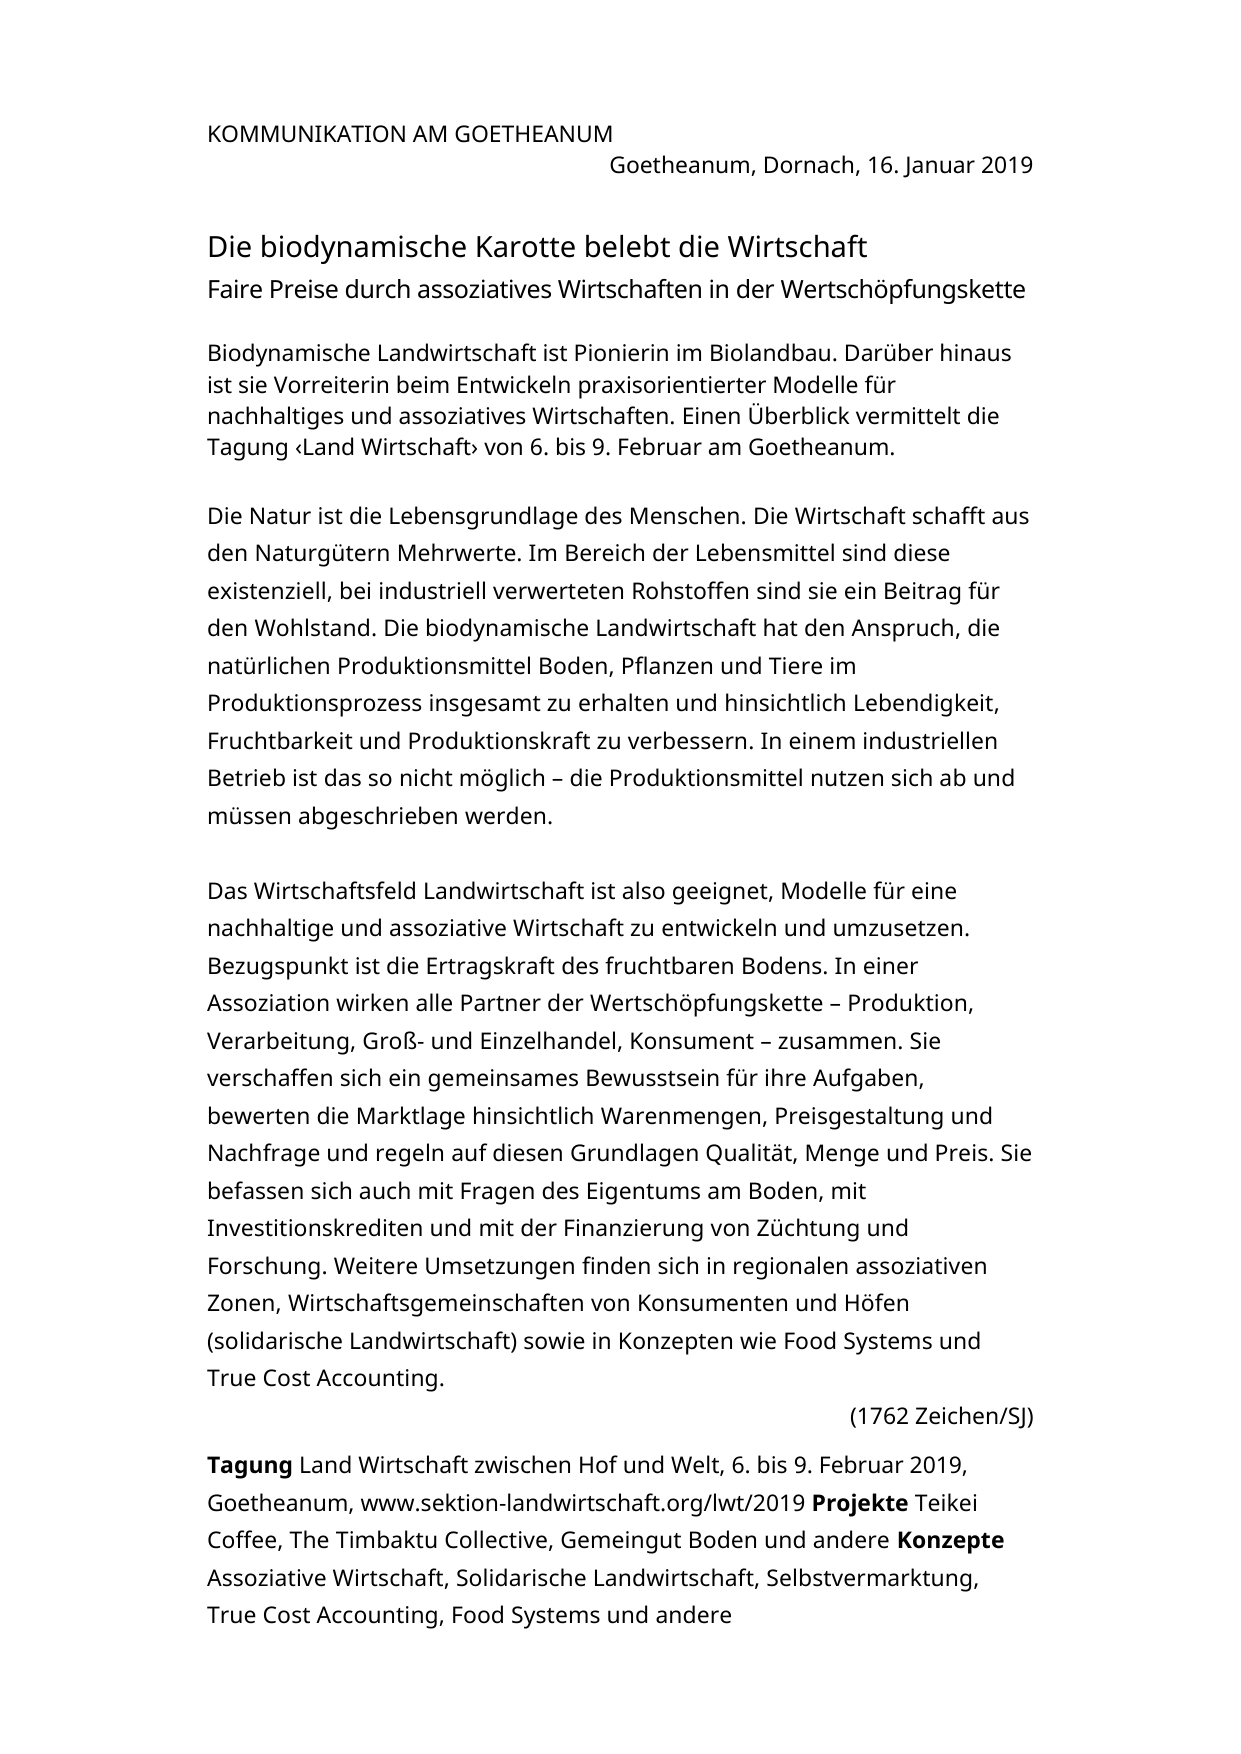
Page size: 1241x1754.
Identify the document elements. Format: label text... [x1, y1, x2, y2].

text Faire Preise durch assoziatives Wirtschaften in der Wertschöpfungskette [207, 272, 1033, 306]
text KOMMUNIKATION AM GOETHEANUM [207, 118, 1033, 149]
text (1762 Zeichen/SJ) [207, 1400, 1033, 1431]
text Biodynamische Landwirtschaft ist Pionierin im Biolandbau. Darüber hinaus ist sie Vorreiterin beim Entwickeln praxisorientierter Modelle für nachhaltiges und assoziatives Wirtschaften. Einen Überblick vermittelt die Tagung ‹Land Wirtschaft› von 6. bis 9. Februar am Goetheanum. [207, 337, 1033, 462]
text Goetheanum, Dornach, 16. Januar 2019 [207, 149, 1033, 181]
text Die Natur ist die Lebensgrundlage des Menschen. Die Wirtschaft schafft aus den Naturgütern Mehrwerte. Im Bereich der Lebensmittel sind diese existenziell, bei industriell verwerteten Rohstoffen sind sie ein Beitrag für den Wohlstand. Die biodynamische Landwirtschaft hat den Anspruch, die natürlichen Produktionsmittel Boden, Pflanzen und Tiere im Produktionsprozess insgesamt zu erhalten und hinsichtlich Lebendigkeit, Fruchtbarkeit und Produktionskraft zu verbessern. In einem industriellen Betrieb ist das so nicht möglich – die Produktionsmittel nutzen sich ab und müssen abgeschrieben werden. [207, 500, 1033, 831]
text Die biodynamische Karotte belebt die Wirtschaft [207, 226, 1033, 266]
text Das Wirtschaftsfeld Landwirtschaft ist also geeignet, Modelle für eine nachhaltige und assoziative Wirtschaft zu entwickeln und umzusetzen. Bezugspunkt ist die Ertragskraft des fruchtbaren Bodens. In einer Assoziation wirken alle Partner der Wertschöpfungskette – Produktion, Verarbeitung, Groß- und Einzelhandel, Konsument – zusammen. Sie verschaffen sich ein gemeinsames Bewusstsein für ihre Aufgaben, bewerten die Marktlage hinsichtlich Warenmengen, Preisgestaltung und Nachfrage und regeln auf diesen Grundlagen Qualität, Menge und Preis. Sie befassen sich auch mit Fragen des Eigentums am Boden, mit Investitionskrediten und mit der Finanzierung von Züchtung und Forschung. Weitere Umsetzungen finden sich in regionalen assoziativen Zonen, Wirtschaftsgemeinschaften von Konsumenten und Höfen (solidarische Landwirtschaft) sowie in Konzepten wie Food Systems und True Cost Accounting. [207, 875, 1033, 1394]
text Tagung Land Wirtschaft zwischen Hof und Welt, 6. bis 9. Februar 2019, Goetheanum, www.sektion-landwirtschaft.org/lwt/2019 Projekte Teikei Coffee, The Timbaktu Collective, Gemeingut Boden und andere Konzepte Assoziative Wirtschaft, Solidarische Landwirtschaft, Selbstvermarktung, True Cost Accounting, Food Systems und andere [207, 1449, 1033, 1630]
